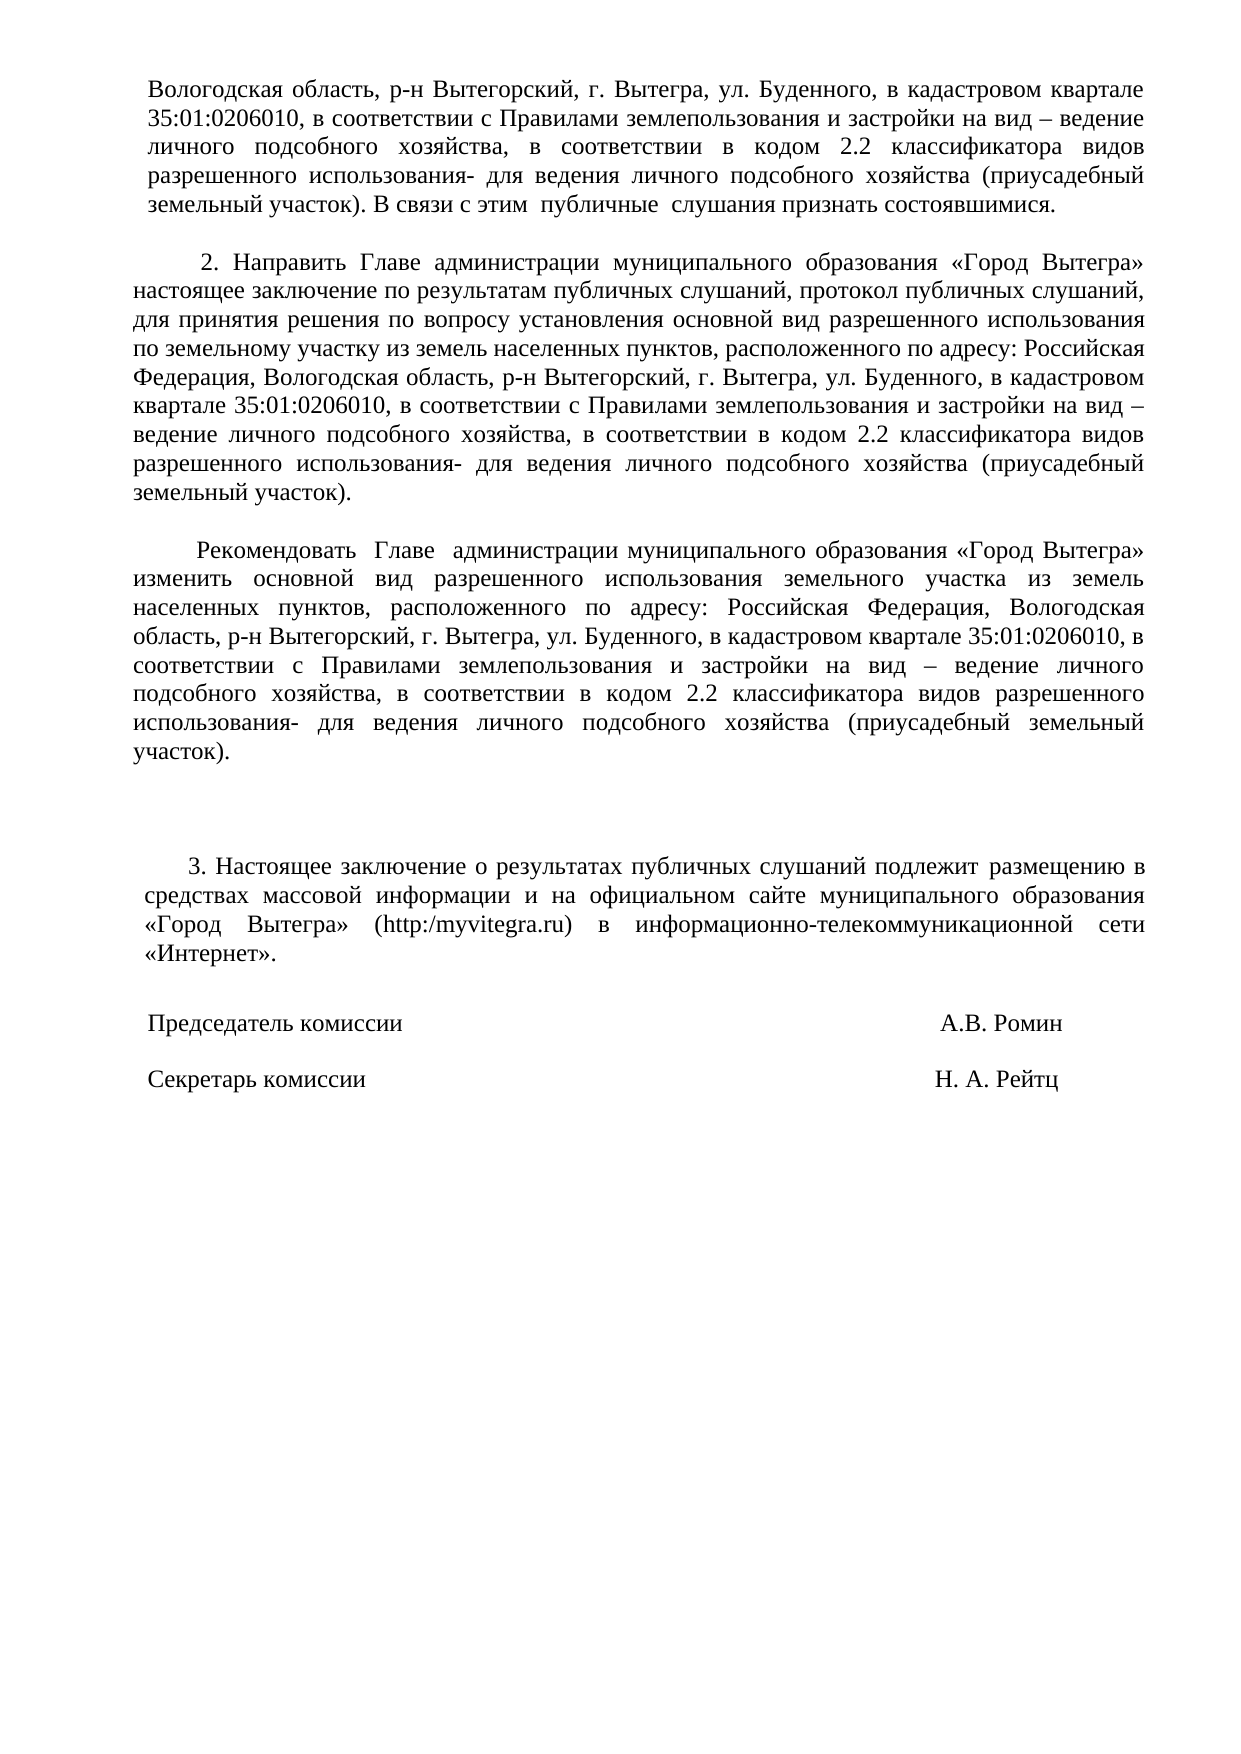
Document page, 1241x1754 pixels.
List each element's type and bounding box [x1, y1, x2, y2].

table_header [133, 74, 1152, 1236]
